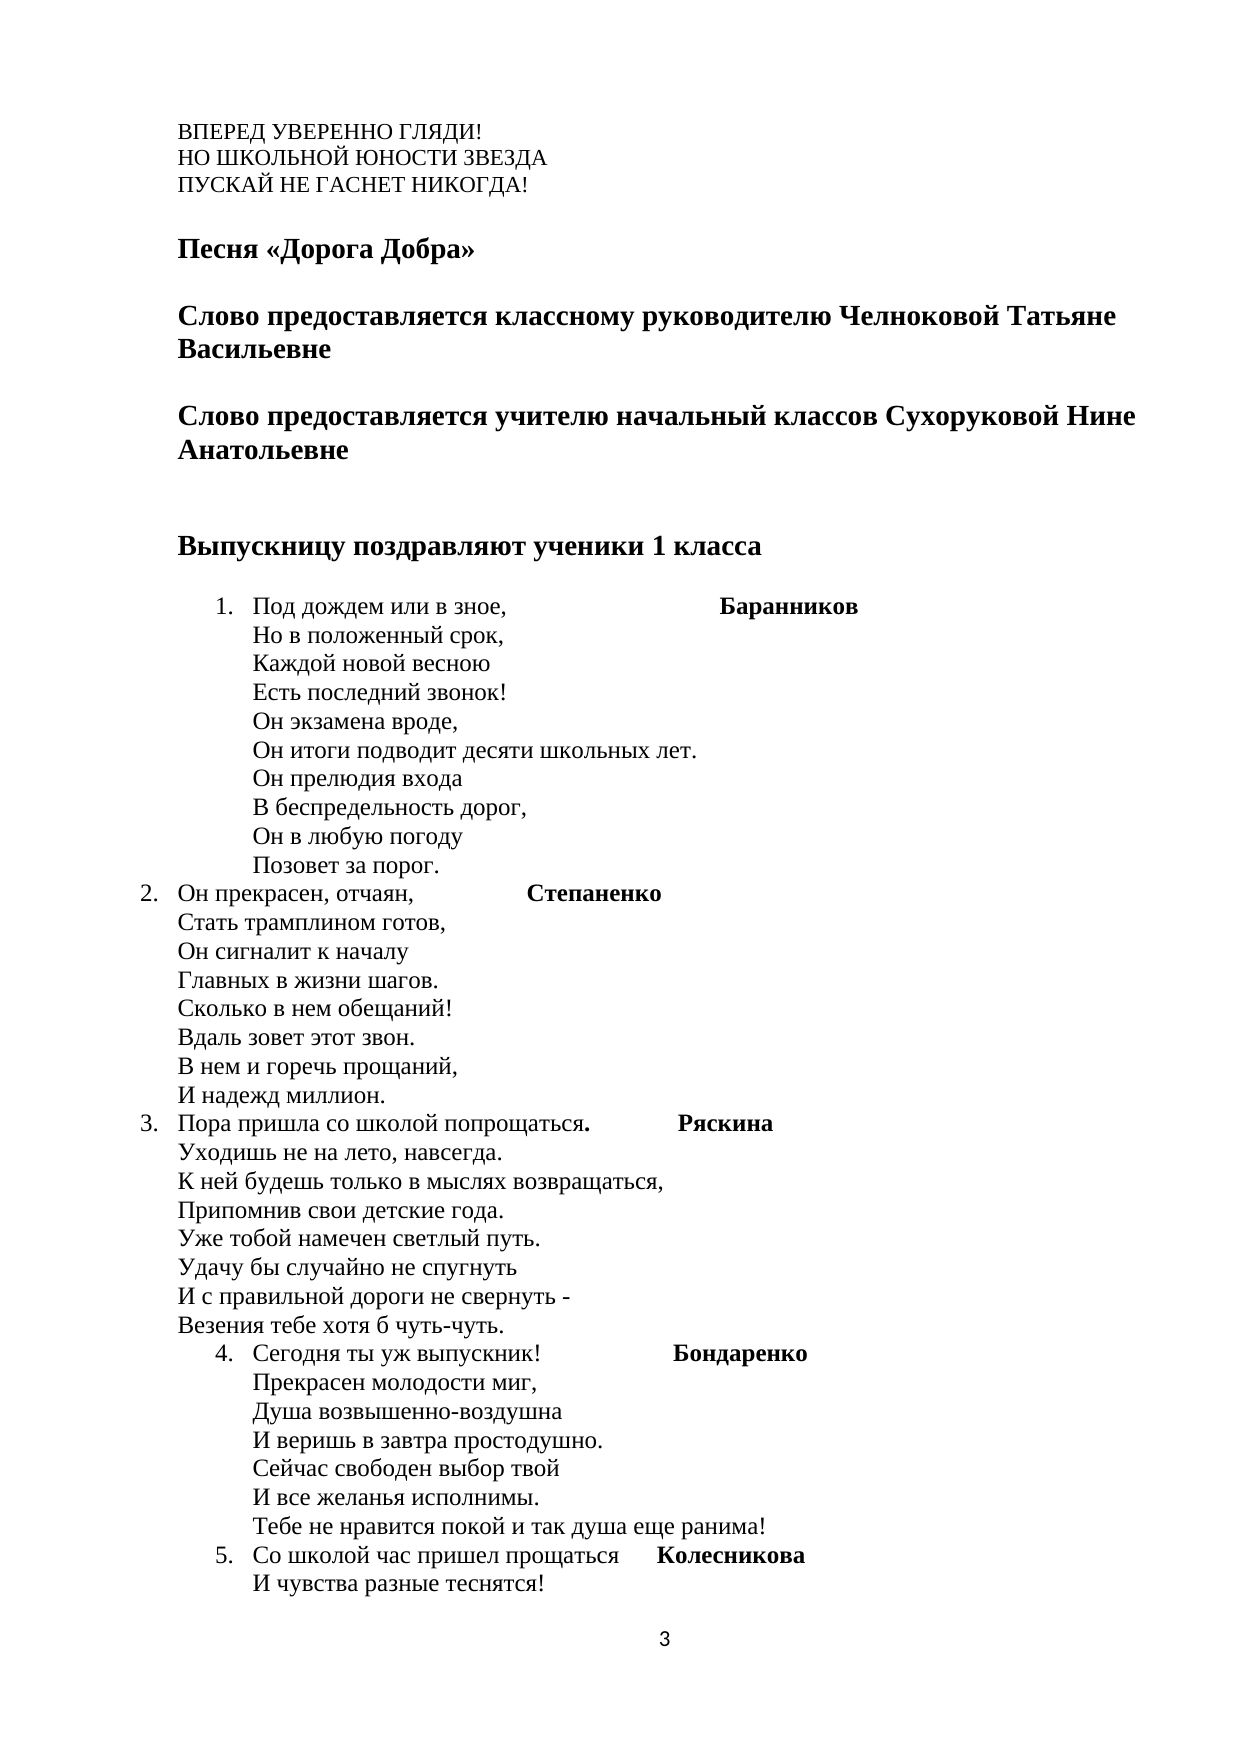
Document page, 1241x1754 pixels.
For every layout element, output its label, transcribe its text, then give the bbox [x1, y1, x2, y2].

text Слово предоставляется классному руководителю Челноковой Татьяне Васильевне [177, 298, 1152, 365]
list Он прекрасен, отчаян, Степаненко [140, 908, 1152, 936]
list Сегодня ты уж выпускник! Бондаренко Прекрасен молодости миг, Душа возвышенно-воздушна И веришь в завтра простодушно. Сейчас свободен выбор твой И все желанья исполнимы. Тебе не нравится покой и так душа еще ранима! [215, 1368, 1152, 1569]
list Под дождем или в зное, Баранников Но в положенный срок, Каждой новой весною Есть последний звонок! Он экзамена вроде, Он итоги подводит десяти школьных лет. Он прелюдия входа В беспредельность дорог, Он в любую погоду Позовет за порог. [215, 591, 1152, 878]
list Пора пришла со школой попрощаться. Ряскина Уходишь не на лето, навсегда. К ней будешь только в мыслях возвращаться, Припомнив свои детские года. Уже тобой намечен светлый путь. Удачу бы случайно не спугнуть И с правильной дороги не свернуть - Везения тебе хотя б чуть-чуть. [140, 1138, 1152, 1368]
text Слово предоставляется учителю начальный классов Сухоруковой Нине Анатольевне [177, 398, 1152, 466]
text Выпускницу поздравляют ученики 1 класса [177, 528, 1152, 562]
text Стать трамплином готов, Он сигналит к началу Главных в жизни шагов. Сколько в нем обещаний! Вдаль зовет этот звон. В нем и горечь прощаний, И надежд миллион. [177, 936, 1152, 1138]
text Песня «Дорога Добра» [177, 231, 1152, 264]
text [177, 118, 1152, 197]
